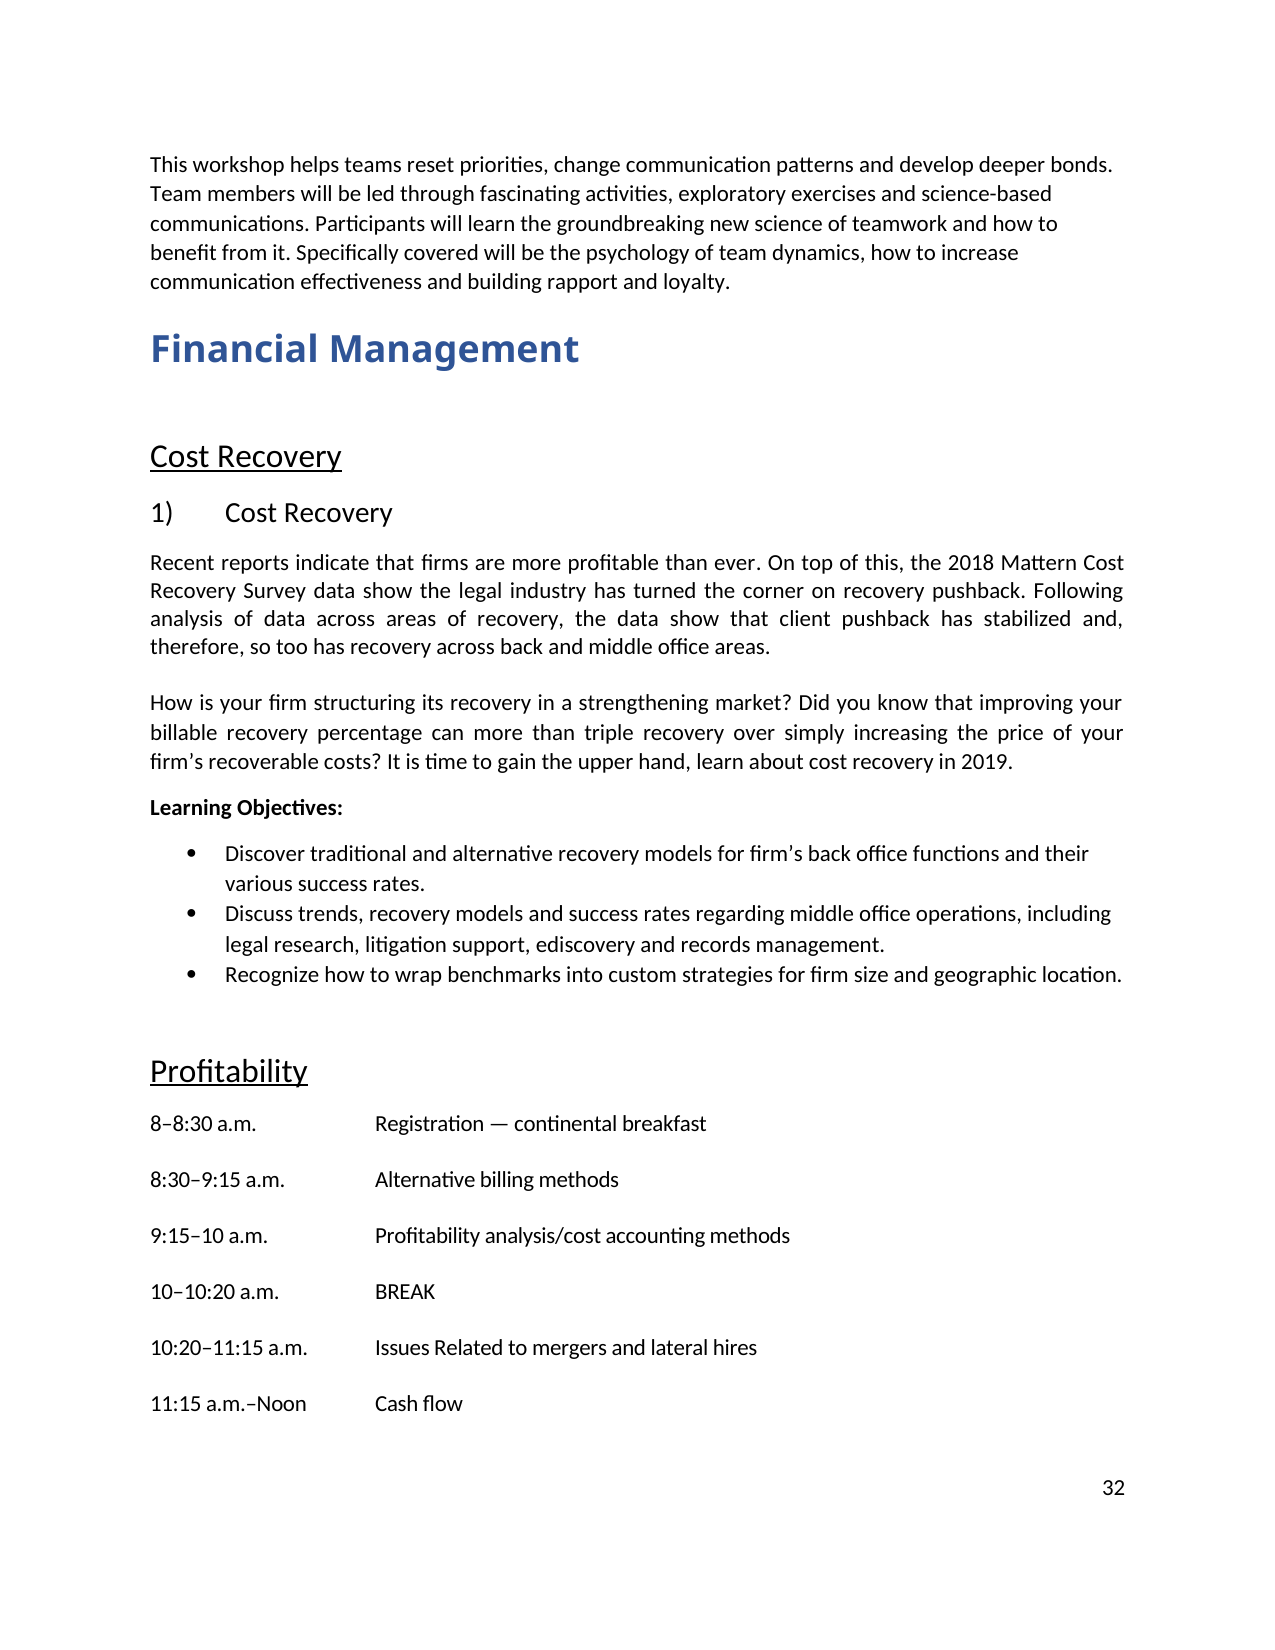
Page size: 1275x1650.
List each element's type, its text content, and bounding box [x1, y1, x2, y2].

text 11:15 a.m.–Noon Cash flow [150, 1389, 1125, 1417]
text 10:20–11:15 a.m. Issues Related to mergers and lateral hires [150, 1333, 1125, 1361]
text 8:30–9:15 a.m. Alternative billing methods [150, 1165, 1125, 1193]
text 8–8:30 a.m. Registration — continental breakfast [150, 1109, 1125, 1137]
text 10–10:20 a.m. BREAK [150, 1277, 1125, 1305]
text This workshop helps teams reset priorities, change communication patterns and develop deeper bonds. Team members will be led through fascinating activities, exploratory exercises and science-based communications. Participants will learn the groundbreaking new science of teamwork and how to benefit from it. Specifically covered will be the psychology of team dynamics, how to increase communication effectiveness and building rapport and loyalty. [150, 150, 1125, 296]
text Profitability [150, 1049, 1125, 1090]
text Recent reports indicate that firms are more profitable than ever. On top of this, the 2018 Mattern Cost Recovery Survey data show the legal industry has turned the corner on recovery pushback. Following analysis of data across areas of recovery, the data show that client pushback has stabilized and, therefore, so too has recovery across back and middle office areas. [150, 548, 1125, 660]
text How is your firm structuring its recovery in a strengthening market? Did you know that improving your billable recovery percentage can more than triple recovery over simply increasing the price of your firm’s recoverable costs? It is time to gain the upper hand, learn about cost recovery in 2019. [150, 688, 1125, 775]
text 9:15–10 a.m. Profitability analysis/cost accounting methods [150, 1221, 1125, 1249]
list Discover traditional and alternative recovery models for firm’s back office functions and their various success rates. [187, 839, 1125, 897]
list Recognize how to wrap benchmarks into custom strategies for firm size and geographic location. [187, 960, 1125, 988]
text Cost Recovery [150, 435, 1125, 476]
list Discuss trends, recovery models and success rates regarding middle office operations, including legal research, litigation support, ediscovery and records management. [187, 899, 1125, 958]
text Learning Objectives: [150, 793, 1125, 821]
text 1) Cost Recovery [150, 494, 1125, 530]
subtitle Financial Management [150, 322, 1125, 373]
